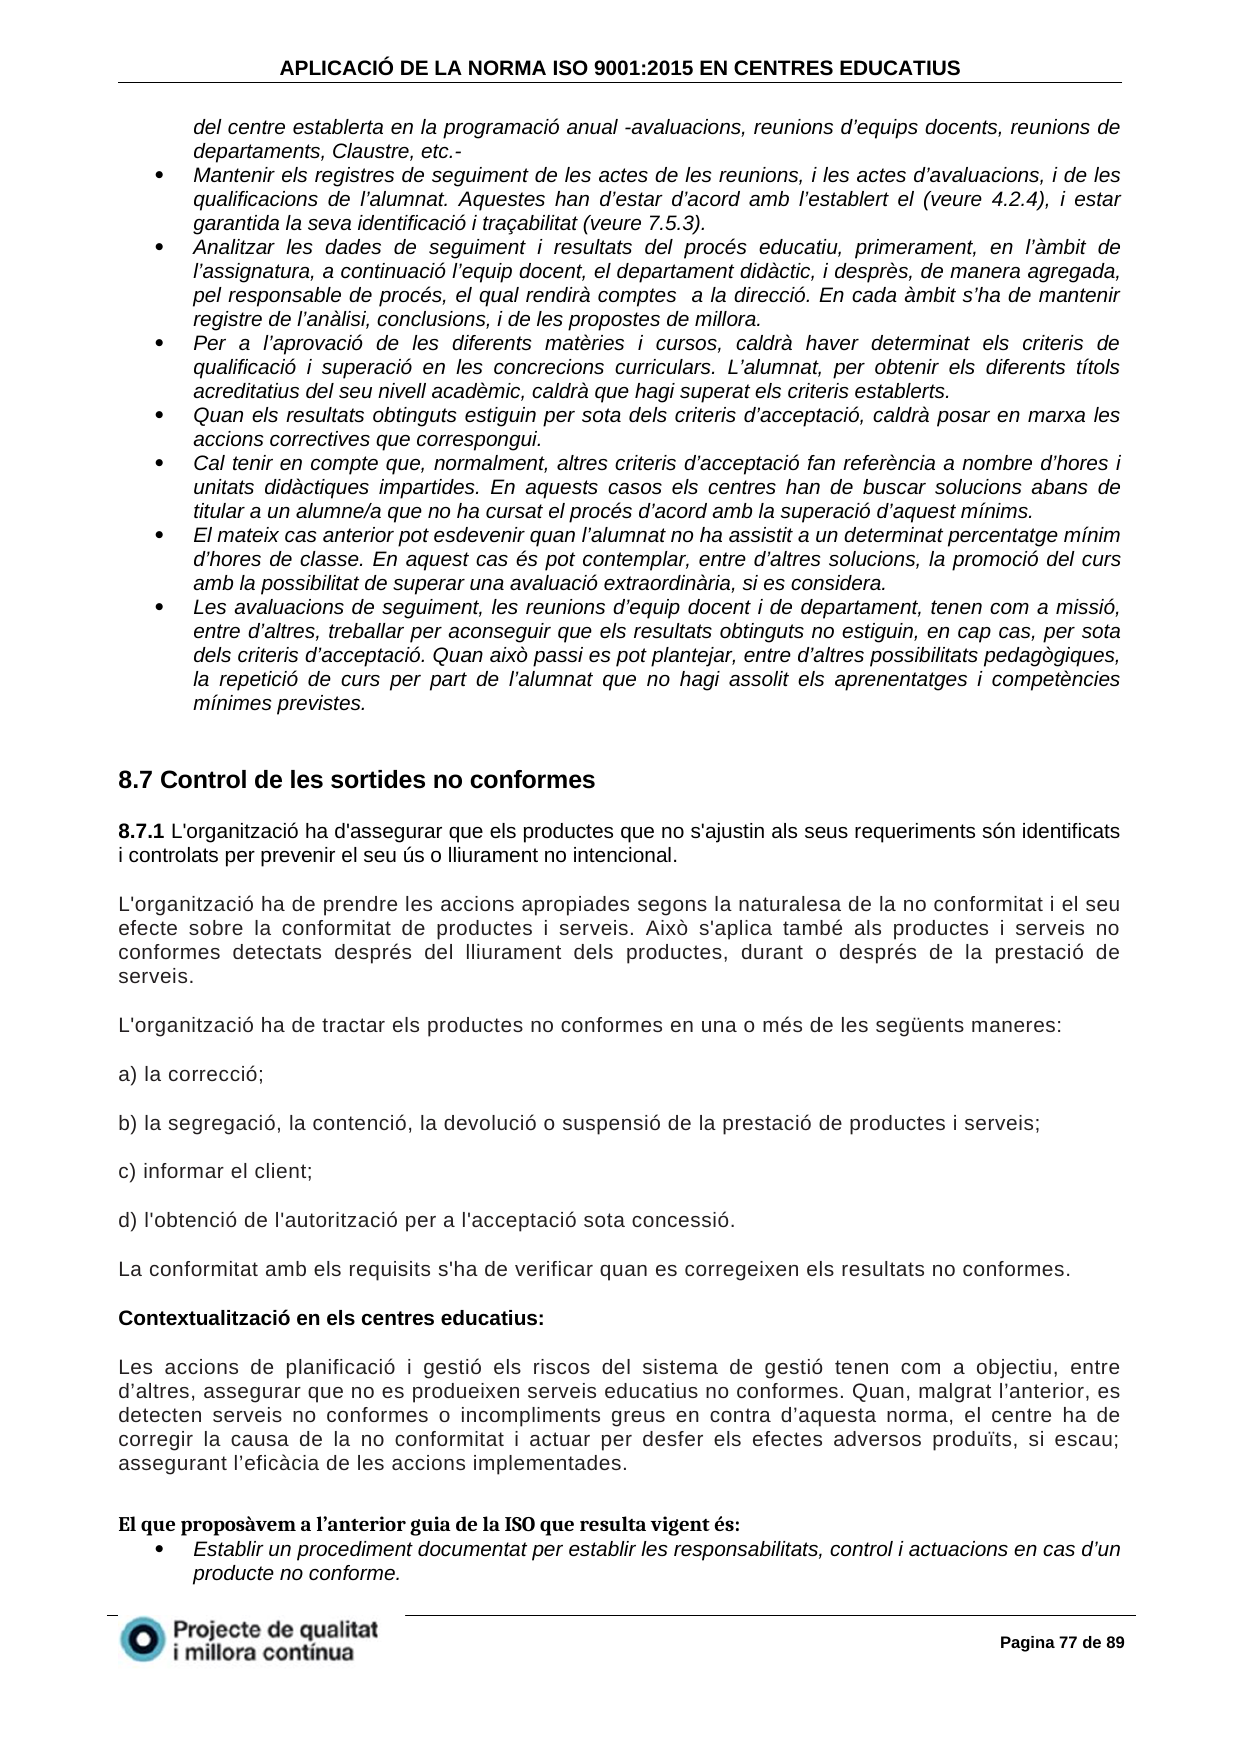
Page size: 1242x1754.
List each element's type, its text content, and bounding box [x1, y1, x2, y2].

list Per a l’aprovació de les diferents matèries i cursos, caldrà haver determinat els criteris de qualificació i superació en les concrecions curriculars. L’alumnat, per obtenir els diferents títols acreditatius del seu nivell acadèmic, caldrà que hagi superat els criteris establerts. [156, 331, 1122, 403]
text d) l'obtenció de l'autorització per a l'acceptació sota concessió. [118, 1208, 1122, 1232]
list Cal tenir en compte que, normalment, altres criteris d’acceptació fan referència a nombre d’hores i unitats didàctiques impartides. En aquests casos els centres han de buscar solucions abans de titular a un alumne/a que no ha cursat el procés d’acord amb la superació d’aquest mínims. [156, 451, 1122, 523]
text b) la segregació, la contenció, la devolució o suspensió de la prestació de productes i serveis; [118, 1110, 1122, 1134]
subtitle 8.7 Control de les sortides no conformes [118, 765, 1122, 794]
text Contextualització en els centres educatius: [118, 1306, 1122, 1330]
text 8.7.1 L'organització ha d'assegurar que els productes que no s'ajustin als seus requeriments són identificats i controlats per prevenir el seu ús o lliurament no intencional. [118, 819, 1122, 867]
text L'organització ha de tractar els productes no conformes en una o més de les següents maneres: [118, 1012, 1122, 1036]
text L'organització ha de prendre les accions apropiades segons la naturalesa de la no conformitat i el seu efecte sobre la conformitat de productes i serveis. Això s'aplica també als productes i serveis no conformes detectats després del lliurament dels productes, durant o després de la prestació de serveis. [118, 892, 1122, 987]
list Les avaluacions de seguiment, les reunions d’equip docent i de departament, tenen com a missió, entre d’altres, treballar per aconseguir que els resultats obtinguts no estiguin, en cap cas, per sota dels criteris d’acceptació. Quan això passi es pot plantejar, entre d’altres possibilitats pedagògiques, la repetició de curs per part de l’alumnat que no hagi assolit els aprenentatges i competències mínimes previstes. [156, 595, 1122, 715]
list El mateix cas anterior pot esdevenir quan l’alumnat no ha assistit a un determinat percentatge mínim d’hores de classe. En aquest cas és pot contemplar, entre d’altres solucions, la promoció del curs amb la possibilitat de superar una avaluació extraordinària, si es considera. [156, 523, 1122, 595]
text Les accions de planificació i gestió els riscos del sistema de gestió tenen com a objectiu, entre d’altres, assegurar que no es produeixen serveis educatius no conformes. Quan, malgrat l’anterior, es detecten serveis no conformes o incompliments greus en contra d’aquesta norma, el centre ha de corregir la causa de la no conformitat i actuar per desfer els efectes adversos produïts, si escau; assegurant l’eficàcia de les accions implementades. [118, 1355, 1122, 1475]
list Mantenir els registres de seguiment de les actes de les reunions, i les actes d’avaluacions, i de les qualificacions de l’alumnat. Aquestes han d’estar d’acord amb l’establert el (veure 4.2.4), i estar garantida la seva identificació i traçabilitat (veure 7.5.3). [156, 163, 1122, 235]
list Analitzar les dades de seguiment i resultats del procés educatiu, primerament, en l’àmbit de l’assignatura, a continuació l’equip docent, el departament didàctic, i desprès, de manera agregada, pel responsable de procés, el qual rendirà comptes a la direcció. En cada àmbit s’ha de mantenir registre de l’anàlisi, conclusions, i de les propostes de millora. [156, 235, 1122, 331]
text c) informar el client; [118, 1159, 1122, 1183]
subtitle El que proposàvem a l’anterior guia de la ISO que resulta vigent és: [118, 1512, 1122, 1536]
text a) la correcció; [118, 1061, 1122, 1085]
list Quan els resultats obtinguts estiguin per sota dels criteris d’acceptació, caldrà posar en marxa les accions correctives que correspongui. [156, 403, 1122, 451]
text La conformitat amb els requisits s'ha de verificar quan es corregeixen els resultats no conformes. [118, 1257, 1122, 1281]
picture [118, 1615, 405, 1669]
list Establir un procediment documentat per establir les responsabilitats, control i actuacions en cas d’un producte no conforme. [156, 1536, 1122, 1584]
